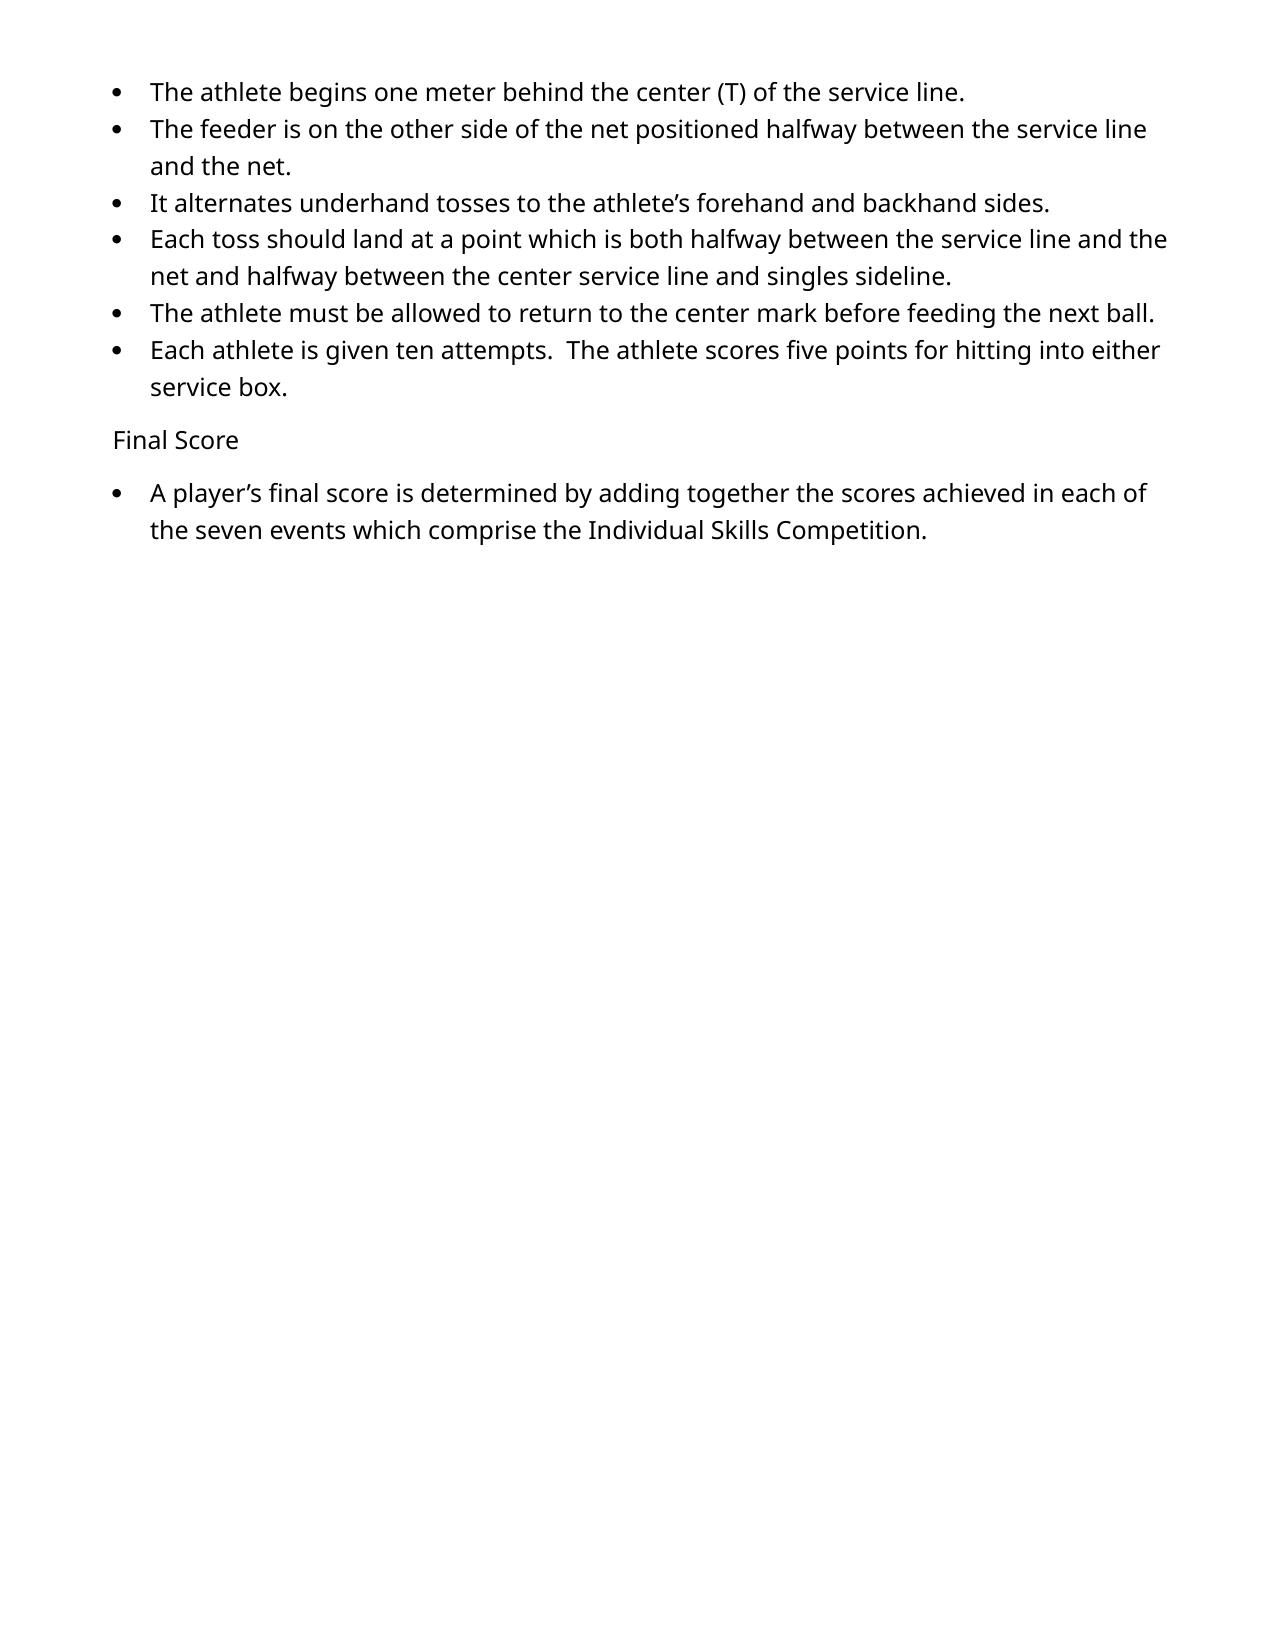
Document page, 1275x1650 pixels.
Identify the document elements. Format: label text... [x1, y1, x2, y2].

list A player’s final score is determined by adding together the scores achieved in each of the seven events which comprise the Individual Skills Competition. [112, 476, 1172, 547]
list The athlete begins one meter behind the center (T) of the service line. [112, 75, 1172, 109]
list It alternates underhand tosses to the athlete’s forehand and backhand sides. [112, 185, 1172, 219]
list Each toss should land at a point which is both halfway between the service line and the net and halfway between the center service line and singles sideline. [112, 222, 1172, 293]
list Each athlete is given ten attempts. The athlete scores five points for hitting into either service box. [112, 332, 1172, 403]
list The feeder is on the other side of the net positioned halfway between the service line and the net. [112, 112, 1172, 183]
list The athlete must be allowed to return to the center mark before feeding the next ball. [112, 296, 1172, 330]
text Final Score [112, 423, 1172, 457]
